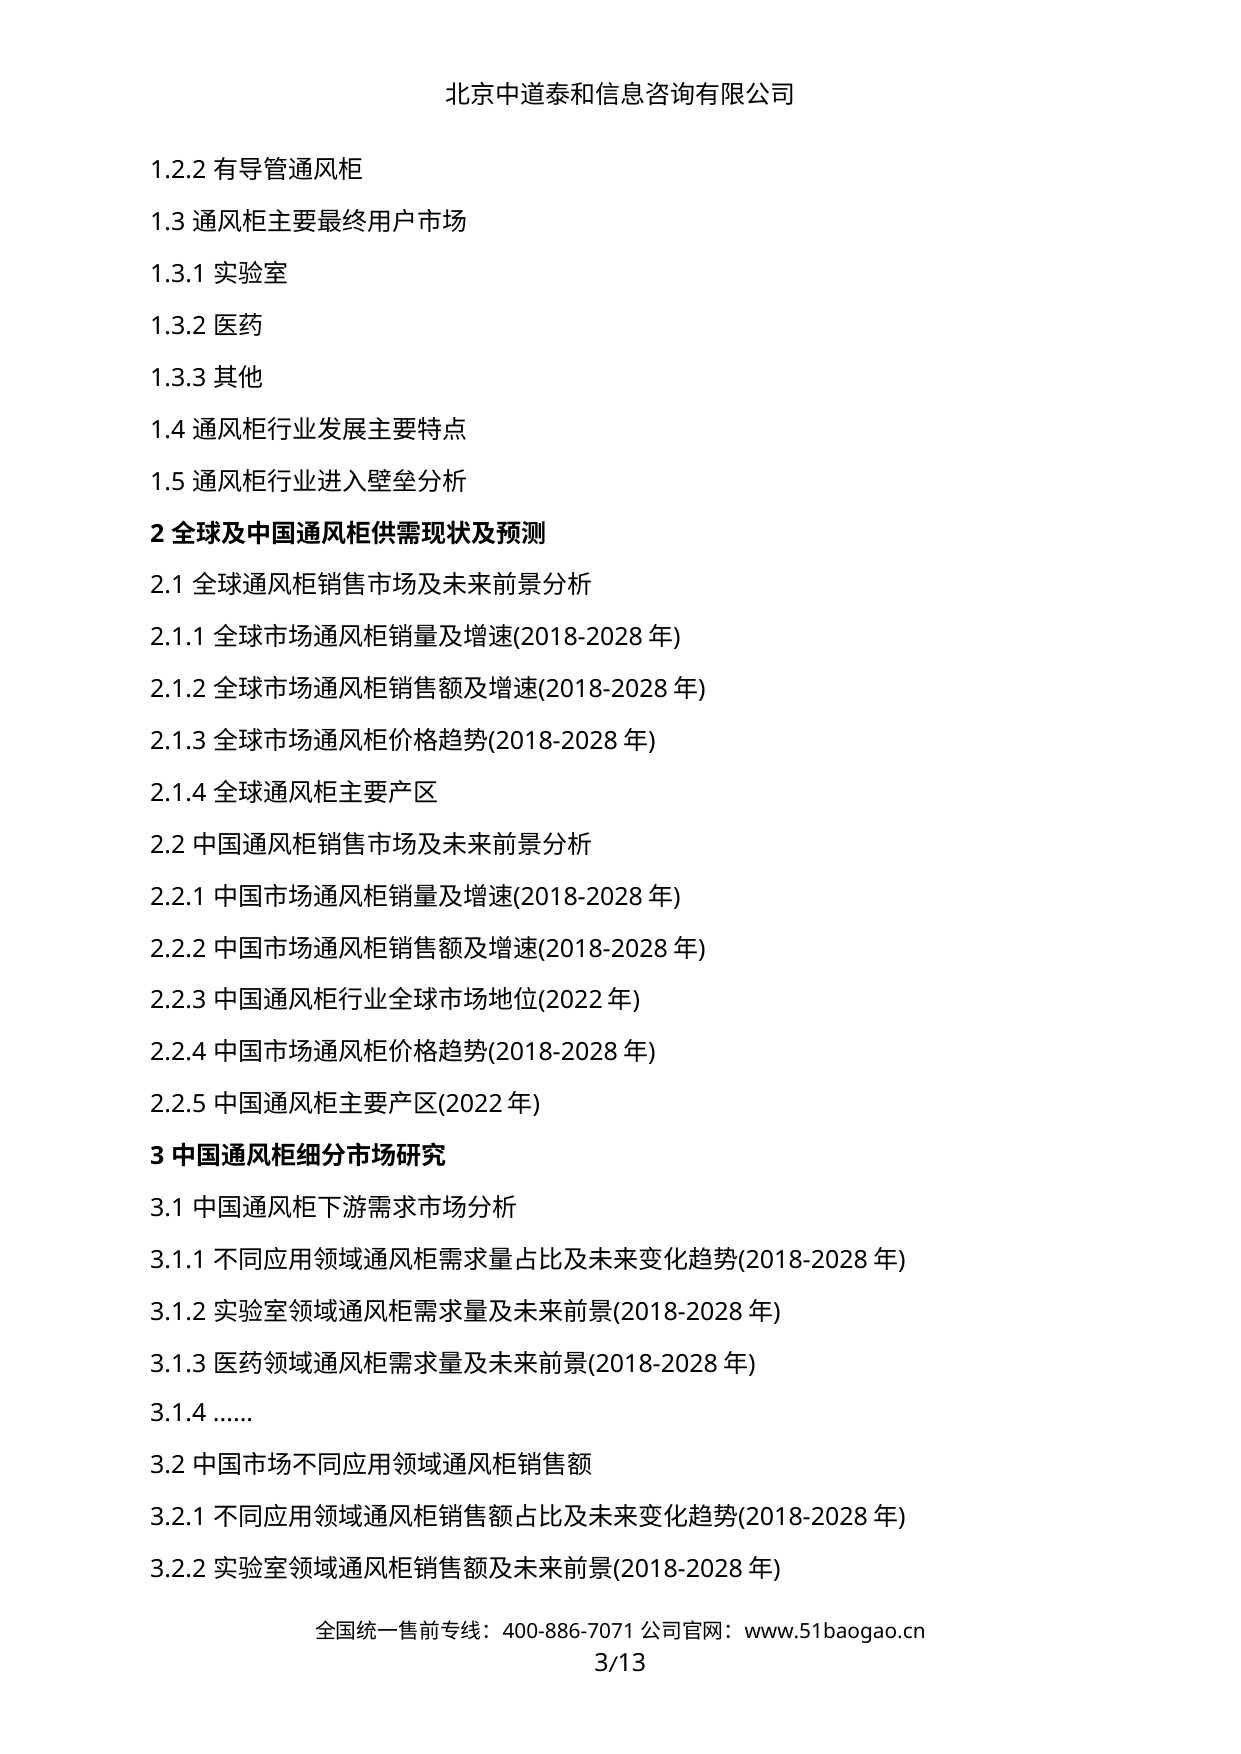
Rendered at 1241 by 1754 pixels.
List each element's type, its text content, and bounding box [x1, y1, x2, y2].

text 2.2.1 中国市场通风柜销量及增速(2018-2028年) [150, 876, 1090, 912]
text 1.3.3 其他 [150, 357, 1090, 394]
text 3.1.1 不同应用领域通风柜需求量占比及未来变化趋势(2018-2028年) [150, 1239, 1090, 1276]
text 2.1 全球通风柜销售市场及未来前景分析 [150, 565, 1090, 601]
text 2.2 中国通风柜销售市场及未来前景分析 [150, 824, 1090, 861]
text 1.5 通风柜行业进入壁垒分析 [150, 461, 1090, 497]
text 3.1.2 实验室领域通风柜需求量及未来前景(2018-2028年) [150, 1291, 1090, 1327]
text 2 全球及中国通风柜供需现状及预测 [150, 513, 1090, 549]
text 2.2.4 中国市场通风柜价格趋势(2018-2028年) [150, 1032, 1090, 1068]
text 2.2.3 中国通风柜行业全球市场地位(2022年) [150, 980, 1090, 1016]
text 3.2.1 不同应用领域通风柜销售额占比及未来变化趋势(2018-2028年) [150, 1497, 1090, 1533]
text 2.1.3 全球市场通风柜价格趋势(2018-2028年) [150, 721, 1090, 757]
text 1.3.1 实验室 [150, 254, 1090, 290]
text 3.2.2 实验室领域通风柜销售额及未来前景(2018-2028年) [150, 1548, 1090, 1585]
text 2.1.1 全球市场通风柜销量及增速(2018-2028年) [150, 617, 1090, 653]
text 3 中国通风柜细分市场研究 [150, 1136, 1090, 1172]
text 2.1.4 全球通风柜主要产区 [150, 772, 1090, 809]
text 3.1 中国通风柜下游需求市场分析 [150, 1187, 1090, 1224]
text 1.3.2 医药 [150, 306, 1090, 342]
text 3.1.4 ...... [150, 1395, 1090, 1429]
text 1.2.2 有导管通风柜 [150, 150, 1090, 186]
text 1.3 通风柜主要最终用户市场 [150, 202, 1090, 238]
text 1.4 通风柜行业发展主要特点 [150, 409, 1090, 446]
text 3.2 中国市场不同应用领域通风柜销售额 [150, 1445, 1090, 1481]
text 2.2.5 中国通风柜主要产区(2022年) [150, 1084, 1090, 1120]
text 2.2.2 中国市场通风柜销售额及增速(2018-2028年) [150, 928, 1090, 964]
text 3.1.3 医药领域通风柜需求量及未来前景(2018-2028年) [150, 1343, 1090, 1379]
text 2.1.2 全球市场通风柜销售额及增速(2018-2028年) [150, 669, 1090, 705]
